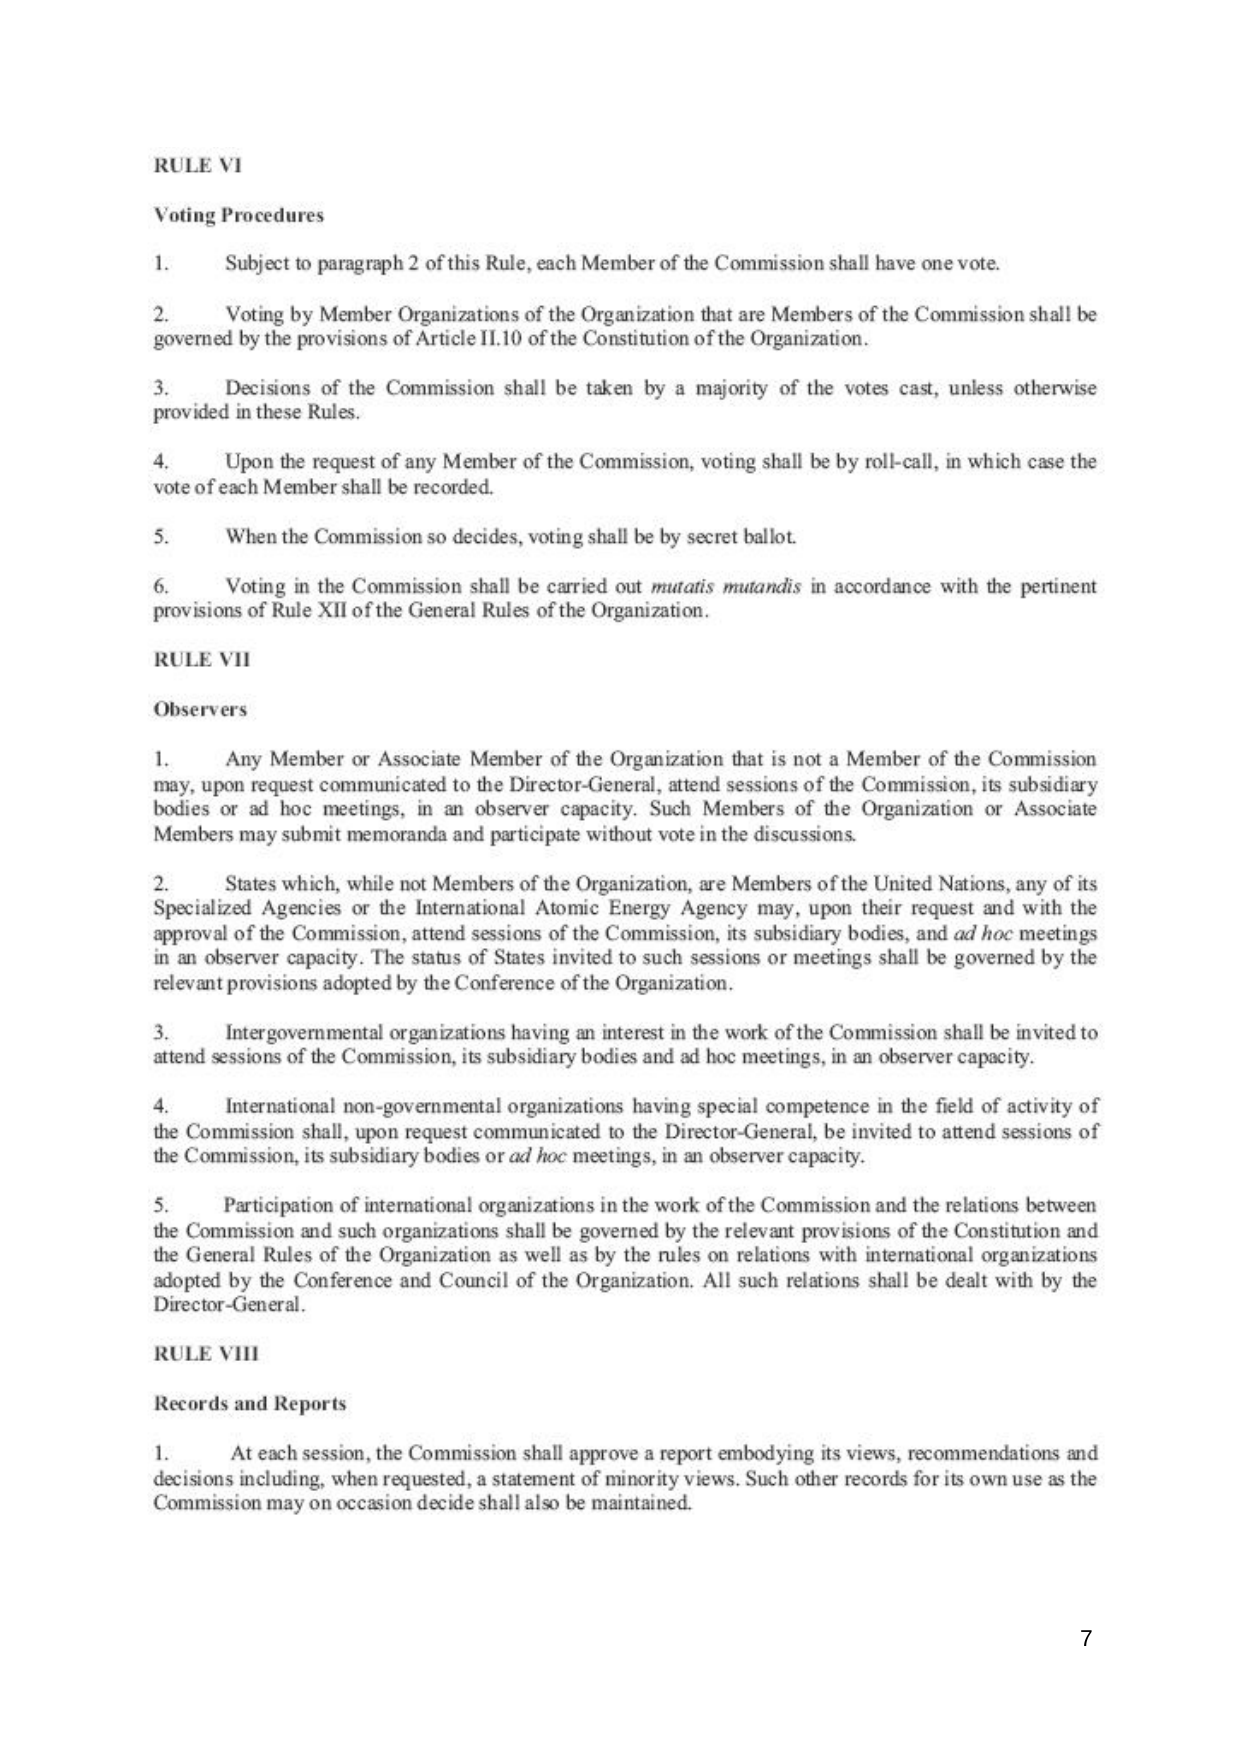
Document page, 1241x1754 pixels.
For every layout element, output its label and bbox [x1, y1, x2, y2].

picture [147, 147, 1122, 1520]
